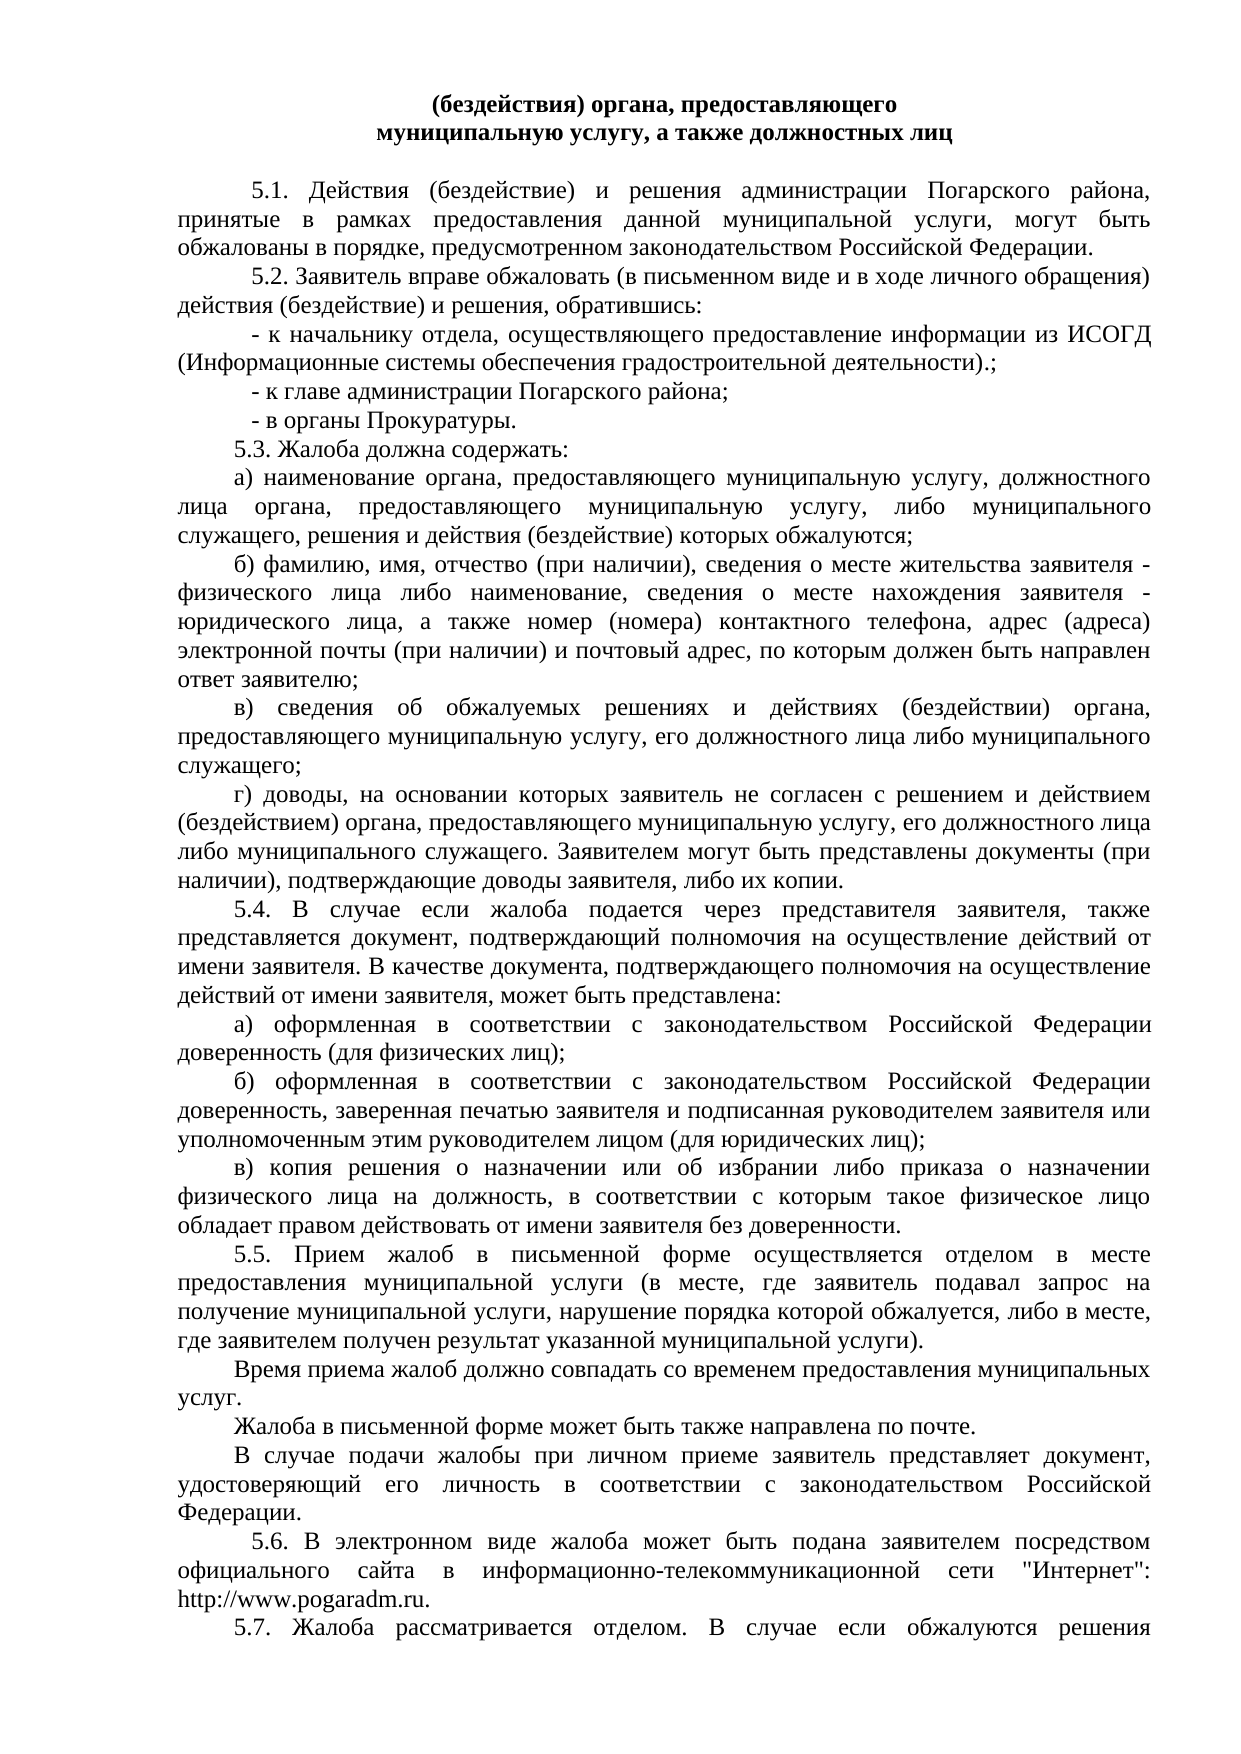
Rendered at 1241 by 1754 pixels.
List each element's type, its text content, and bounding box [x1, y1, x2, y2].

text а) оформленная в соответствии с законодательством Российской Федерации доверенность (для физических лиц); [177, 1009, 1152, 1066]
text - в органы Прокуратуры. [177, 405, 1152, 434]
text 5.2. Заявитель вправе обжаловать (в письменном виде и в ходе личного обращения) действия (бездействие) и решения, обратившись: [177, 261, 1152, 319]
text муниципальную услугу, а также должностных лиц [177, 117, 1152, 146]
text - к главе администрации Погарского района; [177, 376, 1152, 405]
text 5.6. В электронном виде жалоба может быть подана заявителем посредством официального сайта в информационно-телекоммуникационной сети "Интернет": http://www.pogaradm.ru. [177, 1526, 1152, 1612]
text 5.4. В случае если жалоба подается через представителя заявителя, также представляется документ, подтверждающий полномочия на осуществление действий от имени заявителя. В качестве документа, подтверждающего полномочия на осуществление действий от имени заявителя, может быть представлена: [177, 894, 1152, 1009]
text (бездействия) органа, предоставляющего [177, 89, 1152, 117]
text - к начальнику отдела, осуществляющего предоставление информации из ИСОГД (Информационные системы обеспечения градостроительной деятельности).; [177, 319, 1152, 376]
text В случае подачи жалобы при личном приеме заявитель представляет документ, удостоверяющий его личность в соответствии с законодательством Российской Федерации. [177, 1440, 1152, 1526]
text 5.1. Действия (бездействие) и решения администрации Погарского района, принятые в рамках предоставления данной муниципальной услуги, могут быть обжалованы в порядке, предусмотренном законодательством Российской Федерации. [177, 175, 1152, 261]
text а) наименование органа, предоставляющего муниципальную услугу, должностного лица органа, предоставляющего муниципальную услугу, либо муниципального служащего, решения и действия (бездействие) которых обжалуются; [177, 462, 1152, 549]
text б) оформленная в соответствии с законодательством Российской Федерации доверенность, заверенная печатью заявителя и подписанная руководителем заявителя или уполномоченным этим руководителем лицом (для юридических лиц); [177, 1066, 1152, 1152]
text б) фамилию, имя, отчество (при наличии), сведения о месте жительства заявителя - физического лица либо наименование, сведения о месте нахождения заявителя - юридического лица, а также номер (номера) контактного телефона, адрес (адреса) электронной почты (при наличии) и почтовый адрес, по которым должен быть направлен ответ заявителю; [177, 549, 1152, 692]
text Время приема жалоб должно совпадать со временем предоставления муниципальных услуг. [177, 1354, 1152, 1411]
text г) доводы, на основании которых заявитель не согласен с решением и действием (бездействием) органа, предоставляющего муниципальную услугу, его должностного лица либо муниципального служащего. Заявителем могут быть представлены документы (при наличии), подтверждающие доводы заявителя, либо их копии. [177, 779, 1152, 894]
text 5.3. Жалоба должна содержать: [177, 434, 1152, 462]
text Жалоба в письменной форме может быть также направлена по почте. [177, 1411, 1152, 1440]
text в) копия решения о назначении или об избрании либо приказа о назначении физического лица на должность, в соответствии с которым такое физическое лицо обладает правом действовать от имени заявителя без доверенности. [177, 1152, 1152, 1239]
text в) сведения об обжалуемых решениях и действиях (бездействии) органа, предоставляющего муниципальную услугу, его должностного лица либо муниципального служащего; [177, 692, 1152, 779]
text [177, 1612, 1152, 1641]
text 5.5. Прием жалоб в письменной форме осуществляется отделом в месте предоставления муниципальной услуги (в месте, где заявитель подавал запрос на получение муниципальной услуги, нарушение порядка которой обжалуется, либо в месте, где заявителем получен результат указанной муниципальной услуги). [177, 1239, 1152, 1354]
